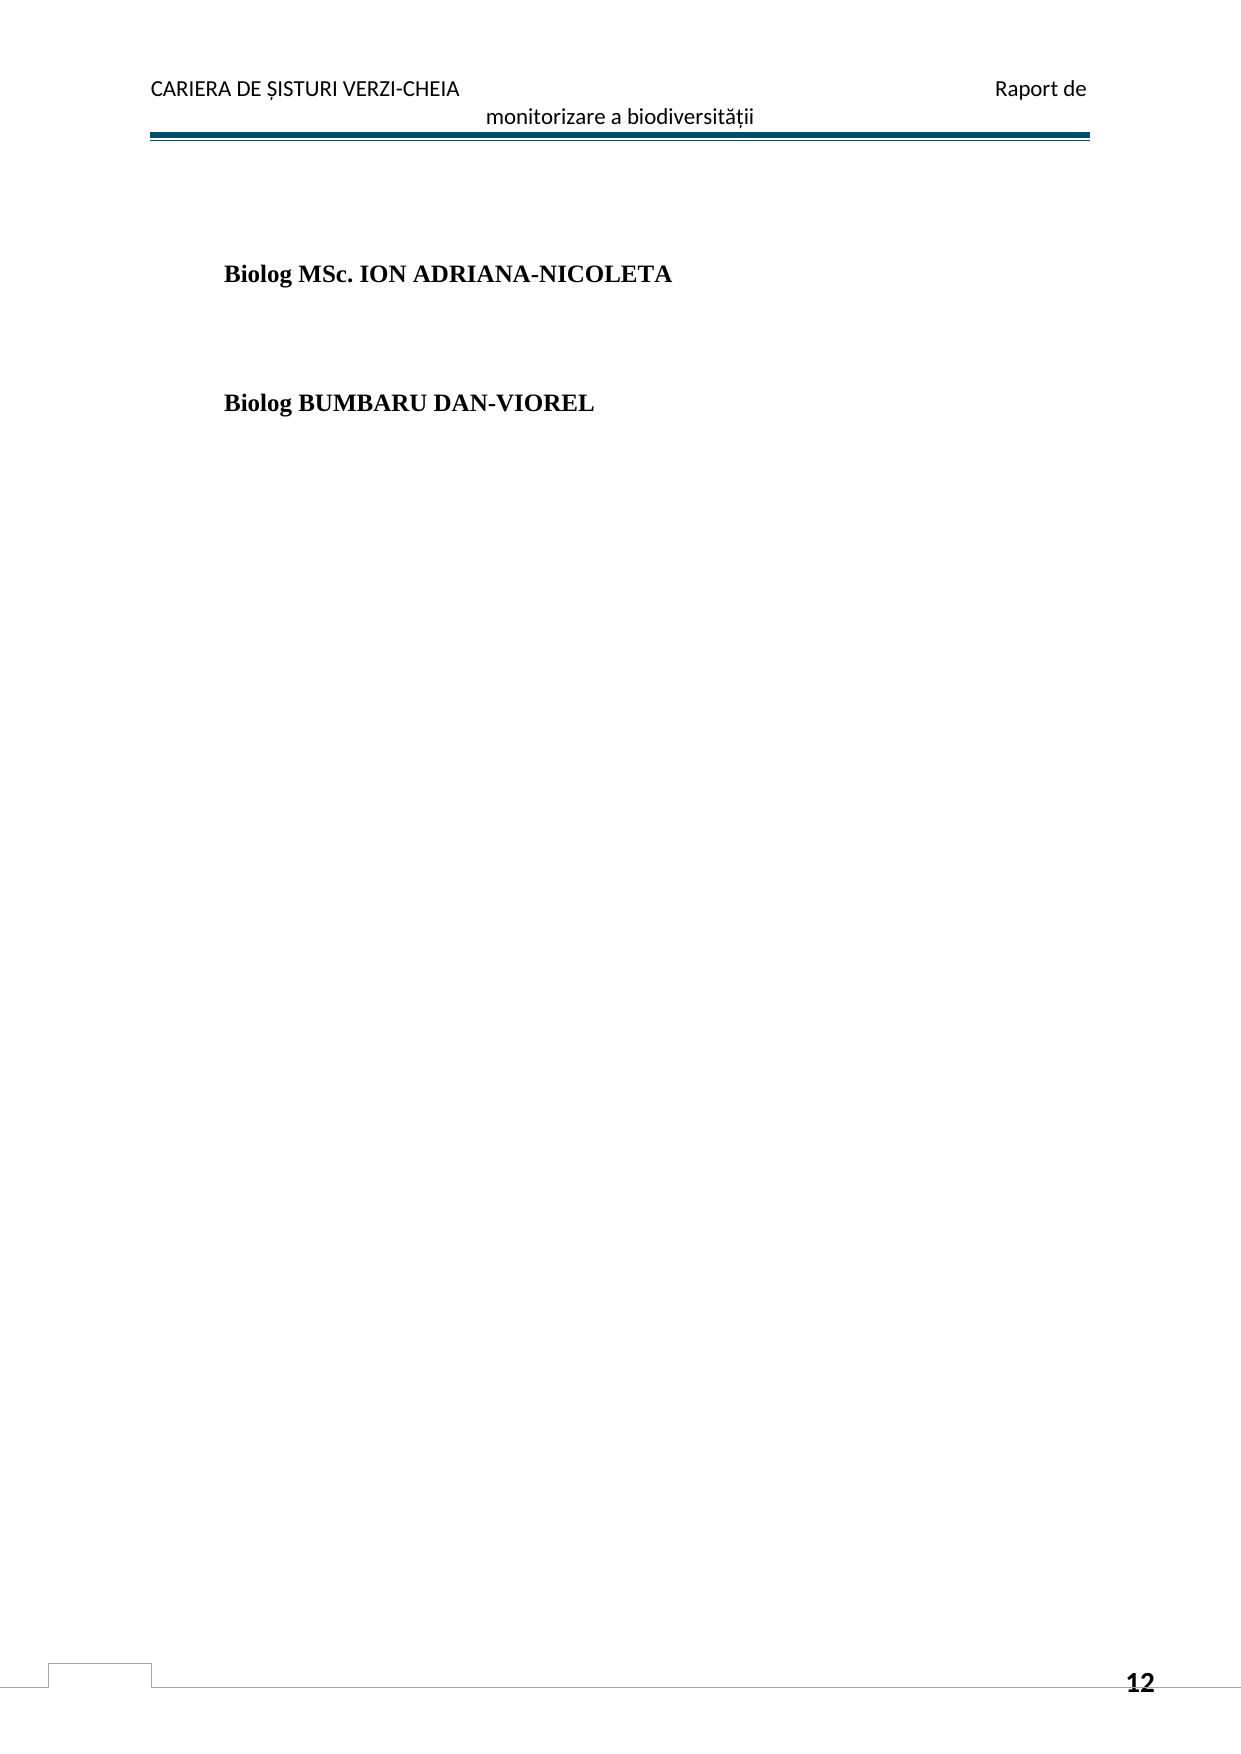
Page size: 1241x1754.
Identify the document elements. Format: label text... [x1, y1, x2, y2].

text Biolog MSc. ION ADRIANA-NICOLETA [150, 259, 1090, 287]
text Biolog BUMBARU DAN-VIOREL [150, 388, 1090, 417]
